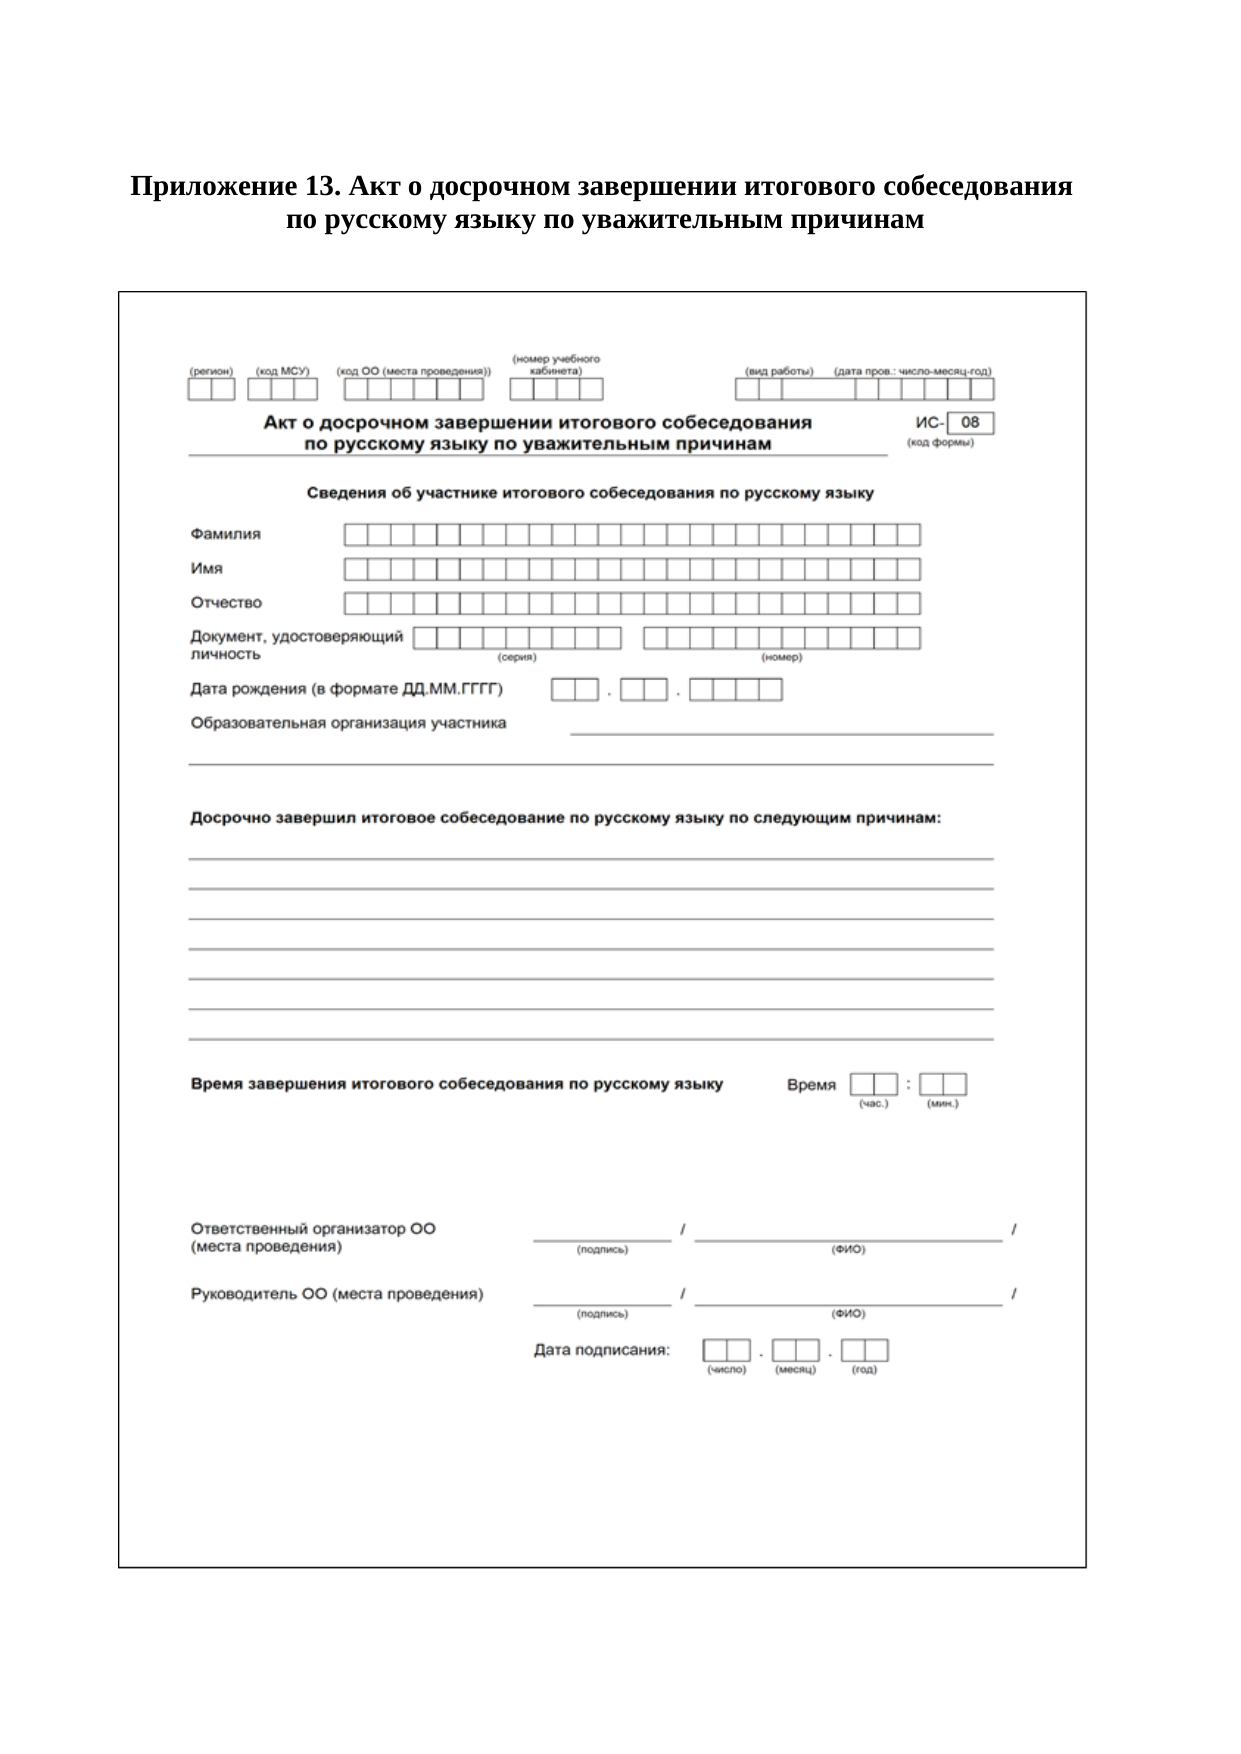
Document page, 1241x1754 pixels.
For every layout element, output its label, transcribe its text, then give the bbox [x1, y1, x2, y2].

subtitle Приложение 13. Акт о досрочном завершении итогового собеседования по русскому языку по уважительным причинам [118, 168, 1093, 235]
picture [118, 291, 1093, 1573]
